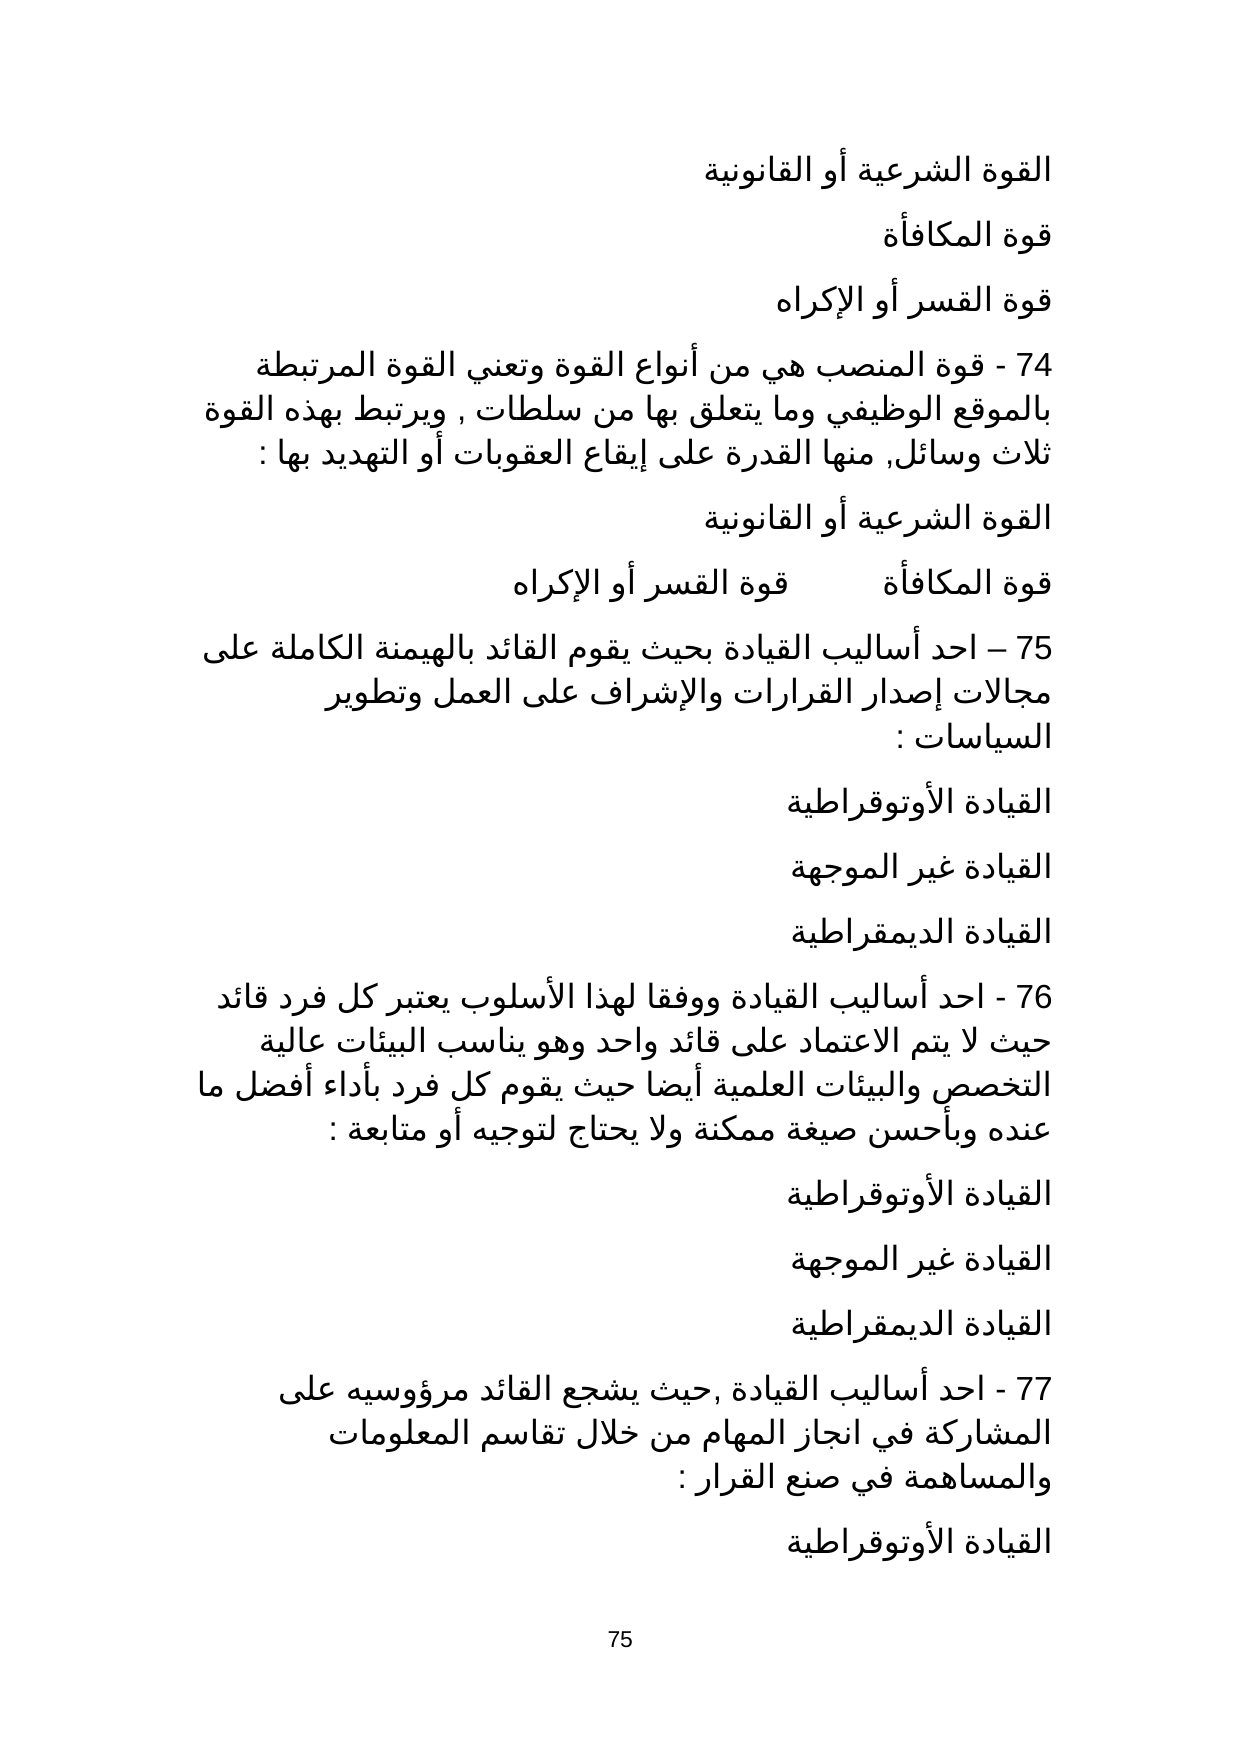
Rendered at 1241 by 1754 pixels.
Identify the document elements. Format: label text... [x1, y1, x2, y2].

text القوة الشرعية أو القانونية [187, 150, 1053, 188]
text القيادة غير الموجهة [187, 1239, 1053, 1278]
text القيادة الأوتوقراطية [187, 1174, 1053, 1213]
text القيادة الديمقراطية [187, 1304, 1053, 1343]
text القيادة الأوتوقراطية [187, 1522, 1053, 1561]
text 74 - قوة المنصب هي من أنواع القوة وتعني القوة المرتبطة بالموقع الوظيفي وما يتعلق بها من سلطات , ويرتبط بهذه القوة ثلاث وسائل, منها القدرة على إيقاع العقوبات أو التهديد بها : [187, 345, 1053, 472]
text القيادة الديمقراطية [187, 912, 1053, 950]
text 76 - احد أساليب القيادة ووفقا لهذا الأسلوب يعتبر كل فرد قائد حيث لا يتم الاعتماد على قائد واحد وهو يناسب البيئات عالية التخصص والبيئات العلمية أيضا حيث يقوم كل فرد بأداء أفضل ما عنده وبأحسن صيغة ممكنة ولا يحتاج لتوجيه أو متابعة : [187, 977, 1053, 1148]
text القيادة غير الموجهة [187, 847, 1053, 885]
text قوة المكافأة قوة القسر أو الإكراه [187, 563, 1053, 602]
text قوة القسر أو الإكراه [187, 280, 1053, 318]
text 77 - احد أساليب القيادة ,حيث يشجع القائد مرؤوسيه على المشاركة في انجاز المهام من خلال تقاسم المعلومات والمساهمة في صنع القرار : [187, 1369, 1053, 1496]
text 75 – احد أساليب القيادة بحيث يقوم القائد بالهيمنة الكاملة على مجالات إصدار القرارات والإشراف على العمل وتطوير السياسات : [187, 628, 1053, 755]
text القيادة الأوتوقراطية [187, 782, 1053, 820]
text القوة الشرعية أو القانونية [187, 498, 1053, 537]
text قوة المكافأة [187, 215, 1053, 253]
